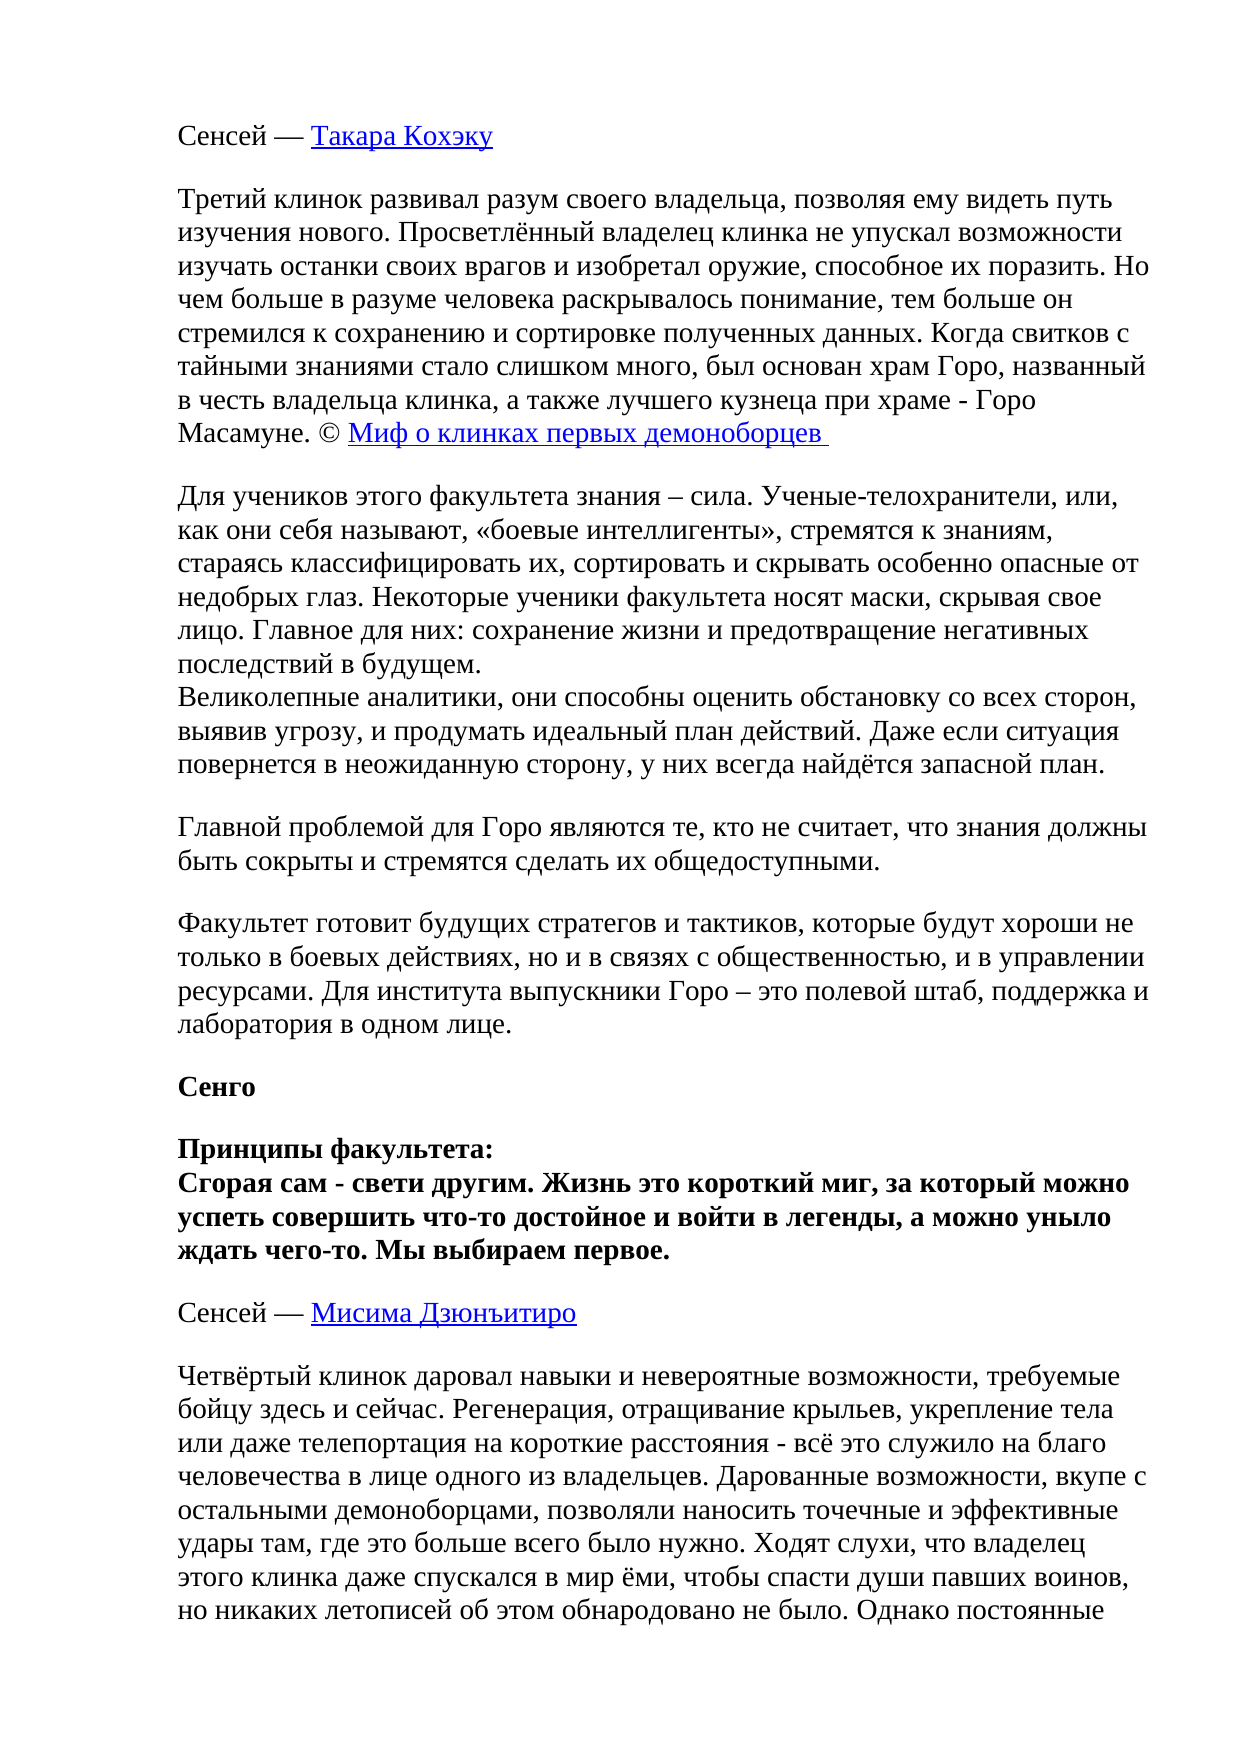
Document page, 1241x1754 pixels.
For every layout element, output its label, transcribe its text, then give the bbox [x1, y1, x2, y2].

text Главной проблемой для Горо являются те, кто не считает, что знания должны быть сокрыты и стремятся сделать их общедоступными. [177, 809, 1152, 876]
text Сенсей — Мисима Дзюнъитиро [177, 1295, 1152, 1328]
text Для учеников этого факультета знания – сила. Ученые-телохранители, или, как они себя называют, «боевые интеллигенты», стремятся к знаниям, стараясь классифицировать их, сортировать и скрывать особенно опасные от недобрых глаз. Некоторые ученики факультета носят маски, скрывая свое лицо. Главное для них: сохранение жизни и предотвращение негативных последствий в будущем. Великолепные аналитики, они способны оценить обстановку со всех сторон, выявив угрозу, и продумать идеальный план действий. Даже если ситуация повернется в неожиданную сторону, у них всегда найдётся запасной план. [177, 478, 1152, 780]
text Третий клинок развивал разум своего владельца, позволяя ему видеть путь изучения нового. Просветлённый владелец клинка не упускал возможности изучать останки своих врагов и изобретал оружие, способное их поразить. Но чем больше в разуме человека раскрывалось понимание, тем больше он стремился к сохранению и сортировке полученных данных. Когда свитков с тайными знаниями стало слишком много, был основан храм Горо, названный в честь владельца клинка, а также лучшего кузнеца при храме - Горо Масамуне. © Миф о клинках первых демоноборцев [177, 181, 1152, 449]
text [177, 1358, 1152, 1626]
text Факультет готовит будущих стратегов и тактиков, которые будут хороши не только в боевых действиях, но и в связях с общественностью, и в управлении ресурсами. Для института выпускники Горо – это полевой штаб, поддержка и лаборатория в одном лице. [177, 906, 1152, 1040]
text Сенсей — Такара Кохэку [177, 118, 1152, 152]
text Принципы факультета: Сгорая сам - свети другим. Жизнь это короткий миг, за который можно успеть совершить что-то достойное и войти в легенды, а можно уныло ждать чего-то. Мы выбираем первое. [177, 1132, 1152, 1266]
text Сенго [177, 1069, 1152, 1102]
